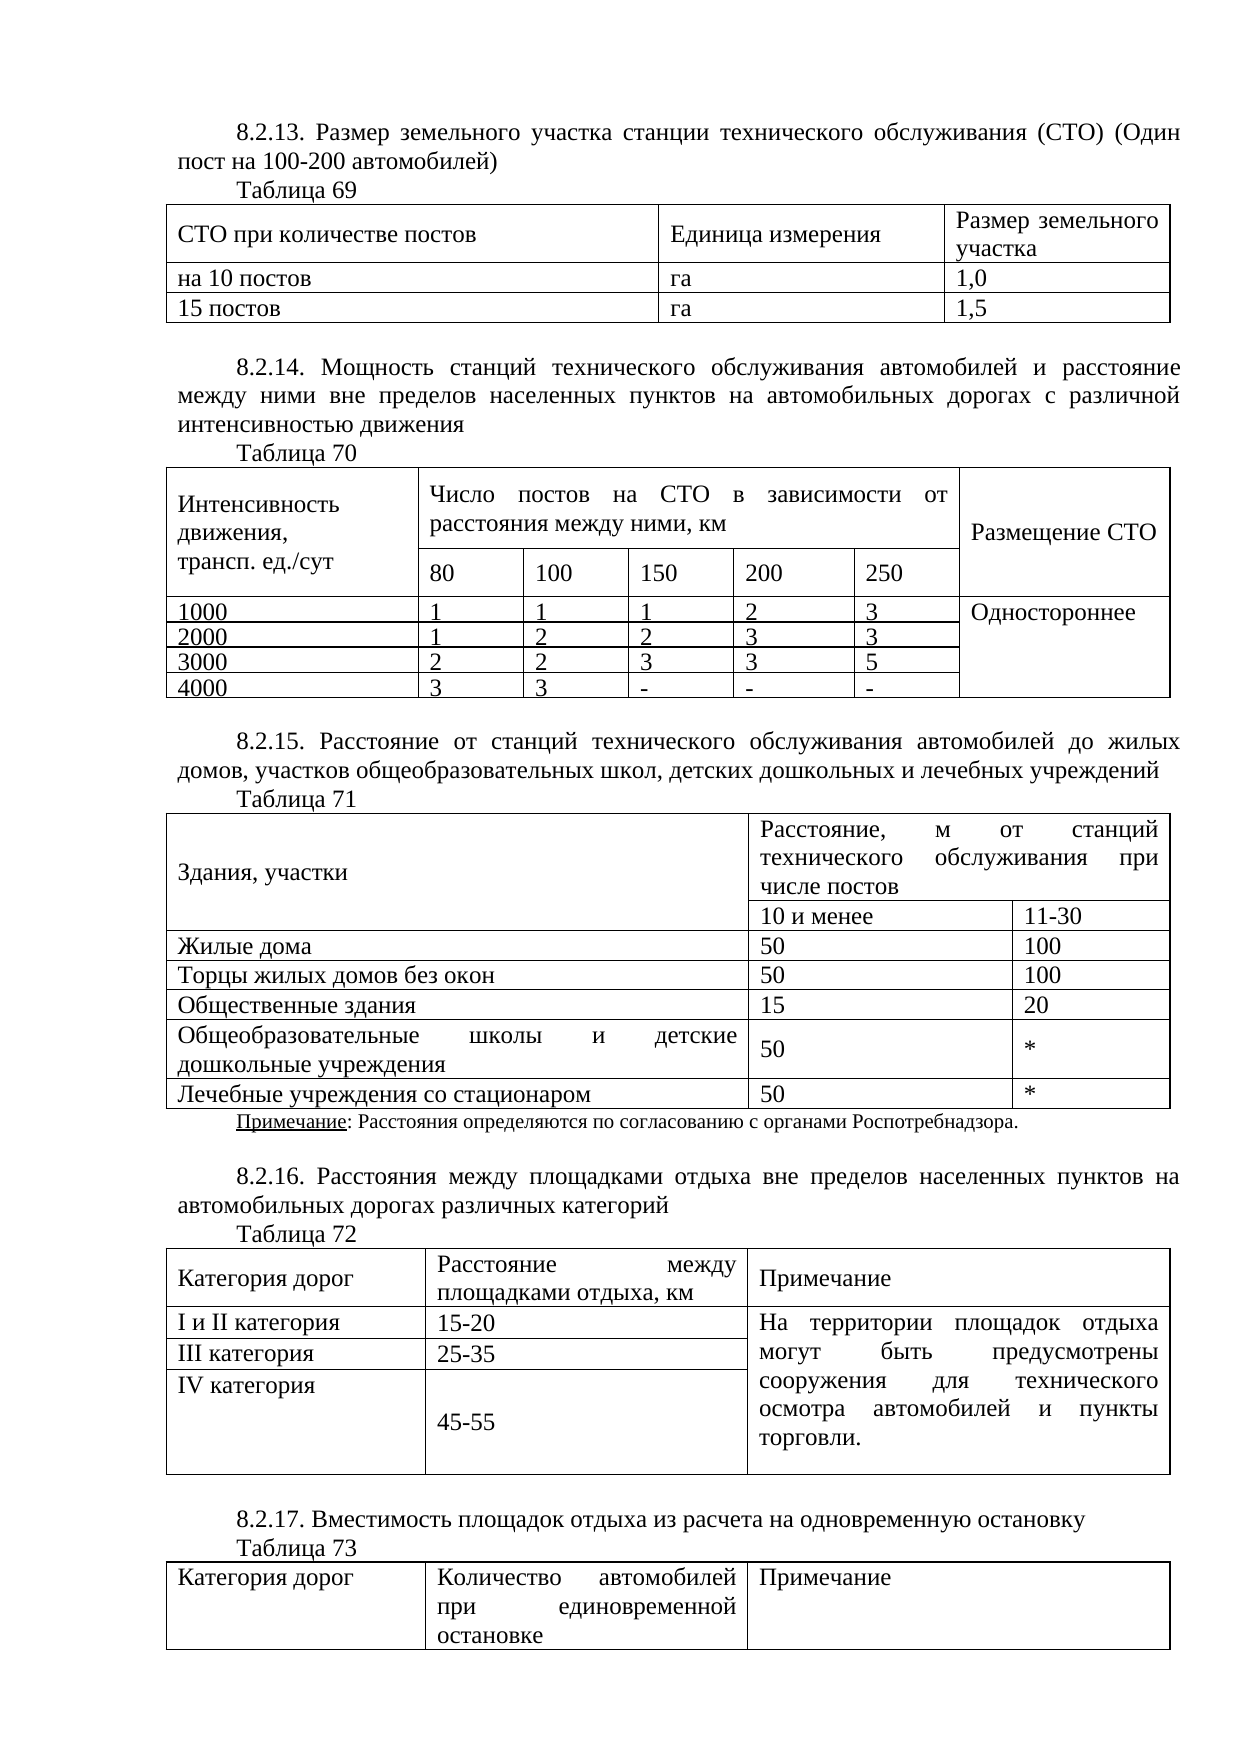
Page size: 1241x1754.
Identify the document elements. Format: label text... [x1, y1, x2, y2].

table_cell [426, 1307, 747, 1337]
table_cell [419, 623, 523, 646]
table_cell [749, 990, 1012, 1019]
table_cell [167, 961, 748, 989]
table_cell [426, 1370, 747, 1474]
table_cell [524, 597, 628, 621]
list Таблица 69 [177, 175, 1181, 204]
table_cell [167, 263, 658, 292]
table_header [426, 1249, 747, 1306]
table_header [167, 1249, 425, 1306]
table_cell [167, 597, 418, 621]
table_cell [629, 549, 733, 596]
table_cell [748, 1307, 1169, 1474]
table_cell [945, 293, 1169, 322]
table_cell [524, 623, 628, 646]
list 8.2.16. Расстояния между площадками отдыха вне пределов населенных пунктов на автомобильных дорогах различных категорий [177, 1161, 1181, 1219]
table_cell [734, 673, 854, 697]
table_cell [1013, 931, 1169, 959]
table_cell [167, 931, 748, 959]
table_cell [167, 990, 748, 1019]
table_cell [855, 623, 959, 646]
list Таблица 73 [177, 1533, 1181, 1561]
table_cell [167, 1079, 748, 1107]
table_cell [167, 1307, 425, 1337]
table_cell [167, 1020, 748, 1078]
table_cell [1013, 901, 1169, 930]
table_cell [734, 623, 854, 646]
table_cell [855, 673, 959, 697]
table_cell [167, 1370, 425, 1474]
list 8.2.14. Мощность станций технического обслуживания автомобилей и расстояние между ними вне пределов населенных пунктов на автомобильных дорогах с различной интенсивностью движения [177, 352, 1181, 438]
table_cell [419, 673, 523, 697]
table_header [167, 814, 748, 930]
list 8.2.15. Расстояние от станций технического обслуживания автомобилей до жилых домов, участков общеобразовательных школ, детских дошкольных и лечебных учреждений [177, 726, 1181, 784]
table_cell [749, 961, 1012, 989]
list 8.2.17. Вместимость площадок отдыха из расчета на одновременную остановку [177, 1504, 1181, 1533]
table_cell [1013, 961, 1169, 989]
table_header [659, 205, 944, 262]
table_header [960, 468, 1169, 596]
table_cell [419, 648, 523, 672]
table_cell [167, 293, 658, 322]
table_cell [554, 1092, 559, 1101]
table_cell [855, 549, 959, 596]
text Примечание: Расстояния определяются по согласованию с органами Роспотребнадзора. [177, 1108, 1181, 1133]
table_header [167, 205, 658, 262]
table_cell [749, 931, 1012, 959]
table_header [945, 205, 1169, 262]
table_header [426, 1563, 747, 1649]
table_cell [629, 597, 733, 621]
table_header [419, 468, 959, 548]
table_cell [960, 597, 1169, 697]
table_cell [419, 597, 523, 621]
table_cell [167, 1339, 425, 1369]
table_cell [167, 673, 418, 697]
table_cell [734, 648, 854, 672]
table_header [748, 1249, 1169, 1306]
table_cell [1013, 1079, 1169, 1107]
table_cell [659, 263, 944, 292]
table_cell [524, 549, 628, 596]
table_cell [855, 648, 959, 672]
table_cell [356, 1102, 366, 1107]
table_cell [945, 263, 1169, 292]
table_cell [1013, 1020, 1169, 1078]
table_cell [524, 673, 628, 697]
list Таблица 71 [177, 784, 1181, 813]
list Таблица 70 [177, 438, 1181, 467]
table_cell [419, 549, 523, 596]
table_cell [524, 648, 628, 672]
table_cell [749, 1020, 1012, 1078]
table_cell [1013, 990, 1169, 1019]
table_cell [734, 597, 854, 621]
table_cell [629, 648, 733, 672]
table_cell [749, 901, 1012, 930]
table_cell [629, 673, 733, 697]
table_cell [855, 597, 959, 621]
list Таблица 72 [177, 1219, 1181, 1248]
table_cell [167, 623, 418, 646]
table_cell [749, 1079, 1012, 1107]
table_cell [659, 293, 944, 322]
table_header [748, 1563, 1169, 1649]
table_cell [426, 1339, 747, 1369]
list 8.2.13. Размер земельного участка станции технического обслуживания (СТО) (Один пост на 100-200 автомобилей) [177, 117, 1181, 175]
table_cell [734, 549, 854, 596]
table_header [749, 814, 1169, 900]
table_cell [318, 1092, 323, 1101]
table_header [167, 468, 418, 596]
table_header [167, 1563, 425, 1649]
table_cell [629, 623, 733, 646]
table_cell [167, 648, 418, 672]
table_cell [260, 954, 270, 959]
